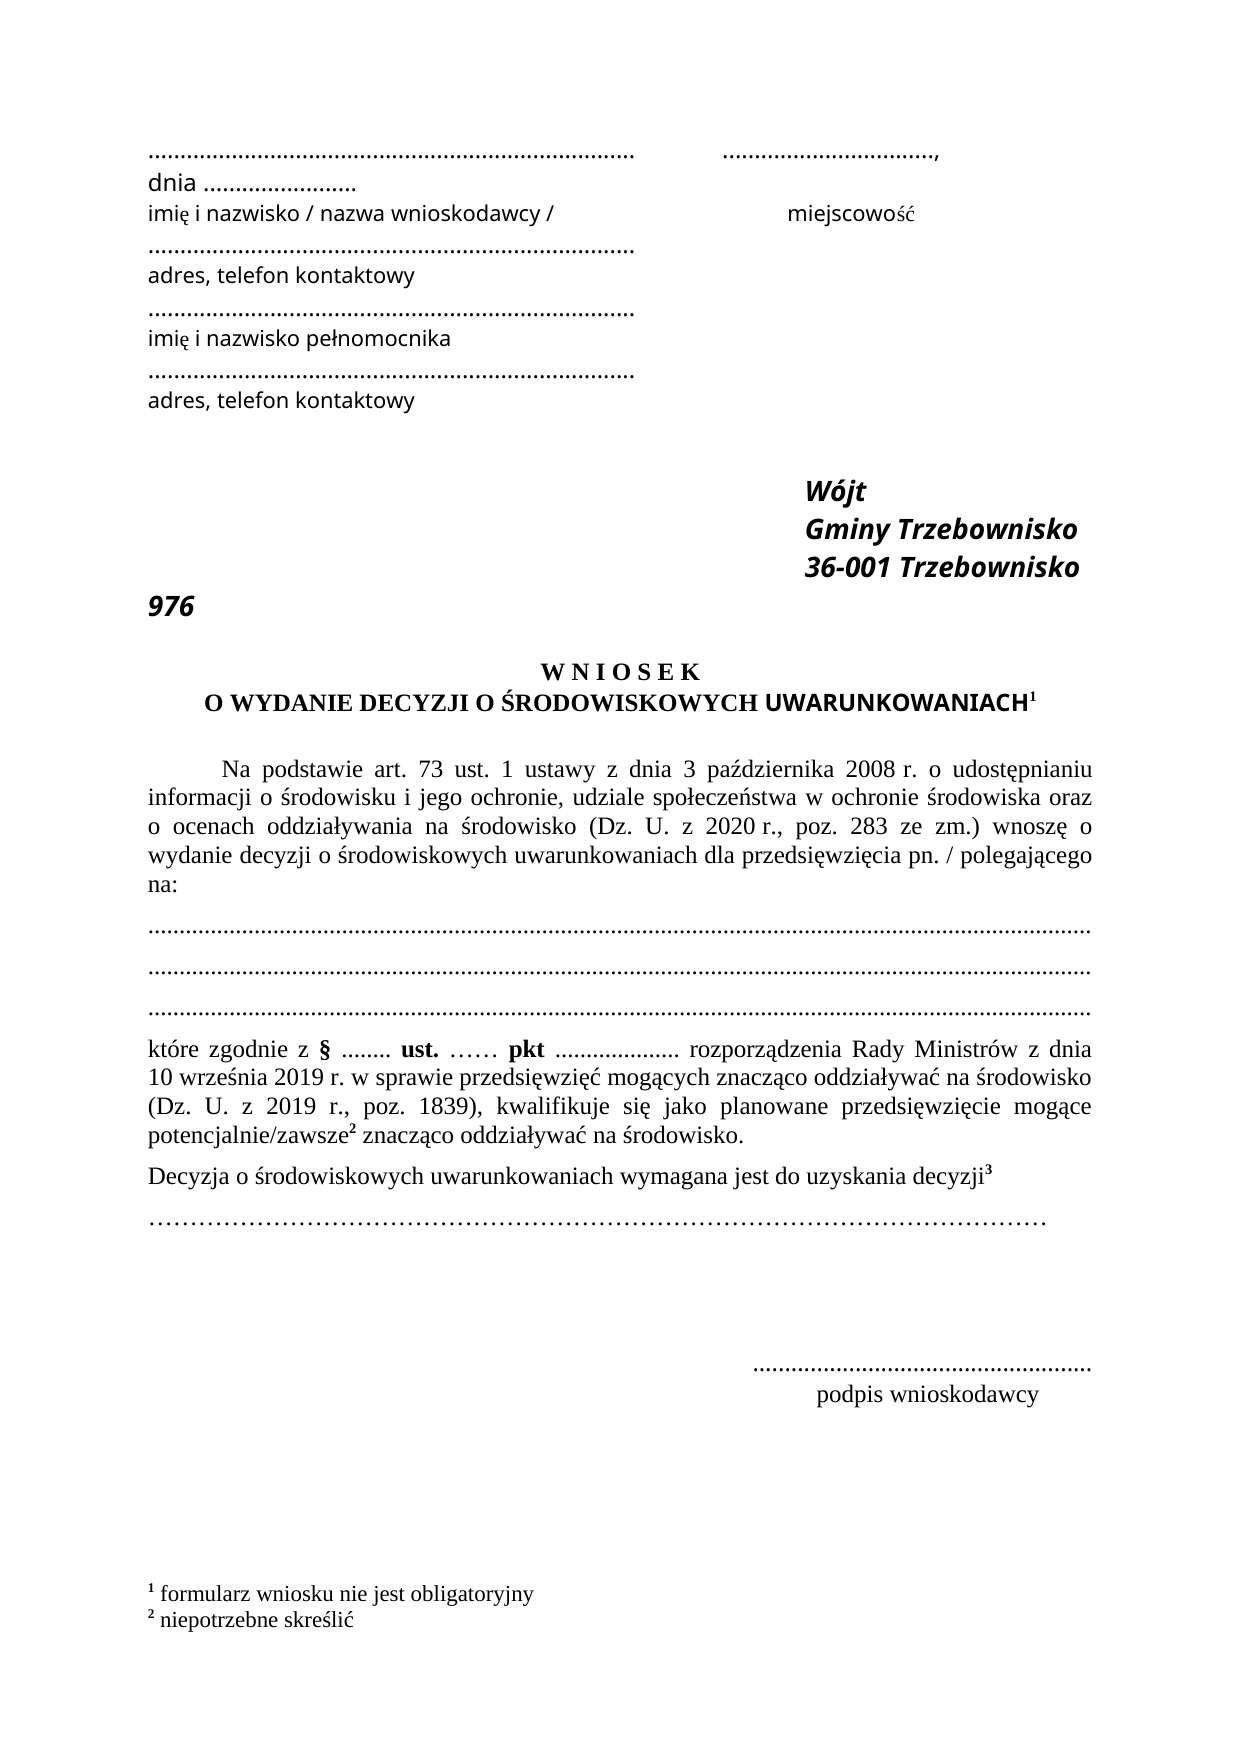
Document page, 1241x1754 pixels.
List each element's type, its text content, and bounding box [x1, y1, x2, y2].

text Na podstawie art. 73 ust. 1 ustawy z dnia 3 października 2008 r. o udostępnianiu informacji o środowisku i jego ochronie, udziale społeczeństwa w ochronie środowiska oraz o ocenach oddziaływania na środowisko (Dz. U. z 2020 r., poz. 283 ze zm.) wnoszę o wydanie decyzji o środowiskowych uwarunkowaniach dla przedsięwzięcia pn. / polegającego na: [148, 754, 1093, 897]
text ............................................................................ [148, 353, 1093, 385]
text ............................................................................ [148, 228, 1093, 261]
text O WYDANIE DECYZJI O ŚRODOWISKOWYCH UWARUNKOWANIACH1 [148, 686, 1093, 718]
text Gminy Trzebownisko [148, 509, 1093, 548]
text imię i nazwisko pełnomocnika [148, 323, 1093, 353]
text adres, telefon kontaktowy [148, 385, 1093, 415]
text 1 formularz wniosku nie jest obligatoryjny [148, 1580, 1093, 1606]
text W N I O S E K [148, 657, 1093, 686]
text Wójt [148, 471, 1093, 509]
text Decyzja o środowiskowych uwarunkowaniach wymagana jest do uzyskania decyzji3 [148, 1161, 1093, 1190]
text imię i nazwisko / nazwa wnioskodawcy / miejscowość [148, 198, 1093, 228]
text podpis wnioskodawcy [148, 1379, 1093, 1407]
text 36-001 Trzebownisko 976 [148, 548, 1093, 624]
text które zgodnie z § ........ ust. …… pkt .................... rozporządzenia Rady Ministrów z dnia 10 września 2019 r. w sprawie przedsięwzięć mogących znacząco oddziaływać na środowisko (Dz. U. z 2019 r., poz. 1839), kwalifikuje się jako planowane przedsięwzięcie mogące potencjalnie/zawsze2 znacząco oddziaływać na środowisko. [148, 1034, 1093, 1149]
text 2 niepotrzebne skreślić [148, 1606, 1093, 1633]
text ............................................................................ ................................., dnia ........................ [148, 133, 1093, 198]
text ..................................................... [148, 1346, 1093, 1379]
text ....................................................................................................................................................... [148, 992, 1093, 1021]
text adres, telefon kontaktowy [148, 261, 1093, 290]
text ....................................................................................................................................................... [148, 951, 1093, 980]
text ……………………………………………………………………………………………… [148, 1202, 1093, 1231]
text ....................................................................................................................................................... [148, 910, 1093, 939]
text ............................................................................ [148, 290, 1093, 323]
